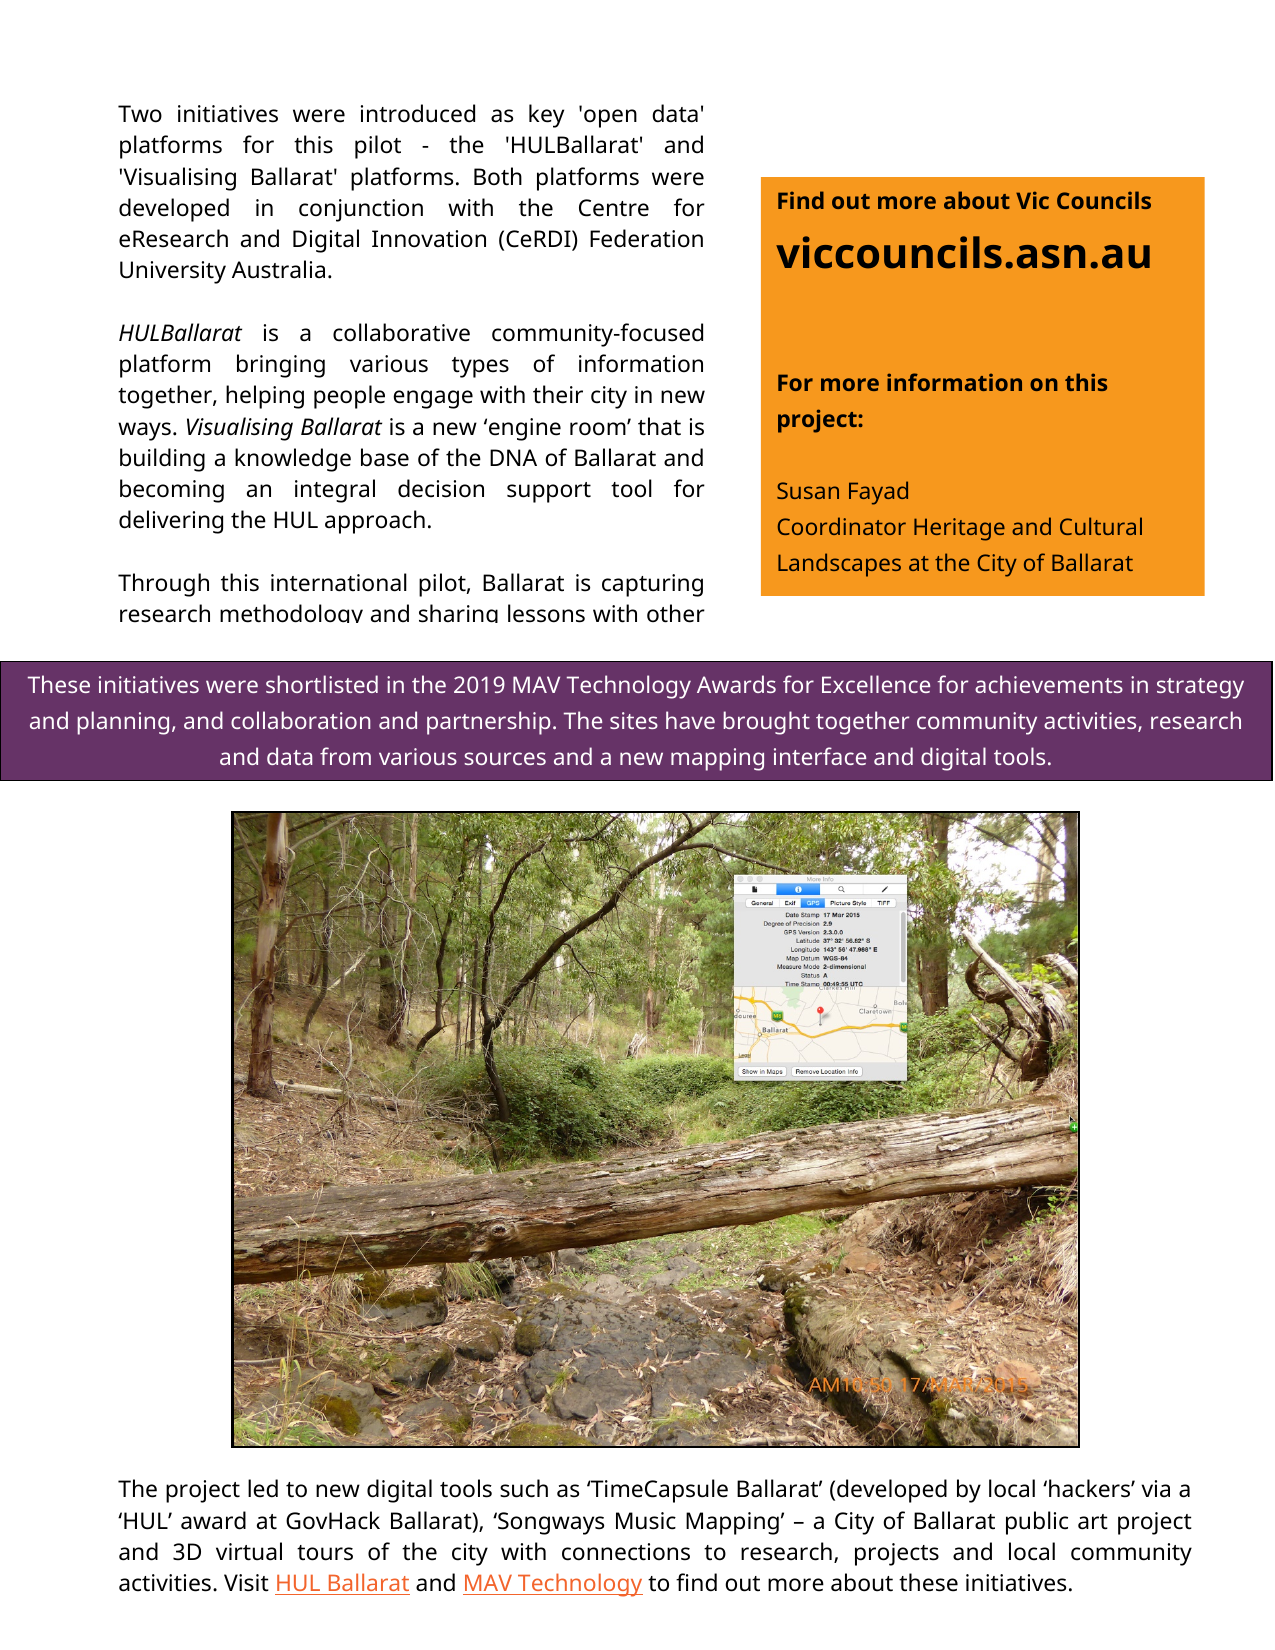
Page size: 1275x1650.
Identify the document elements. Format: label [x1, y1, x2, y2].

picture [234, 813, 1078, 1446]
